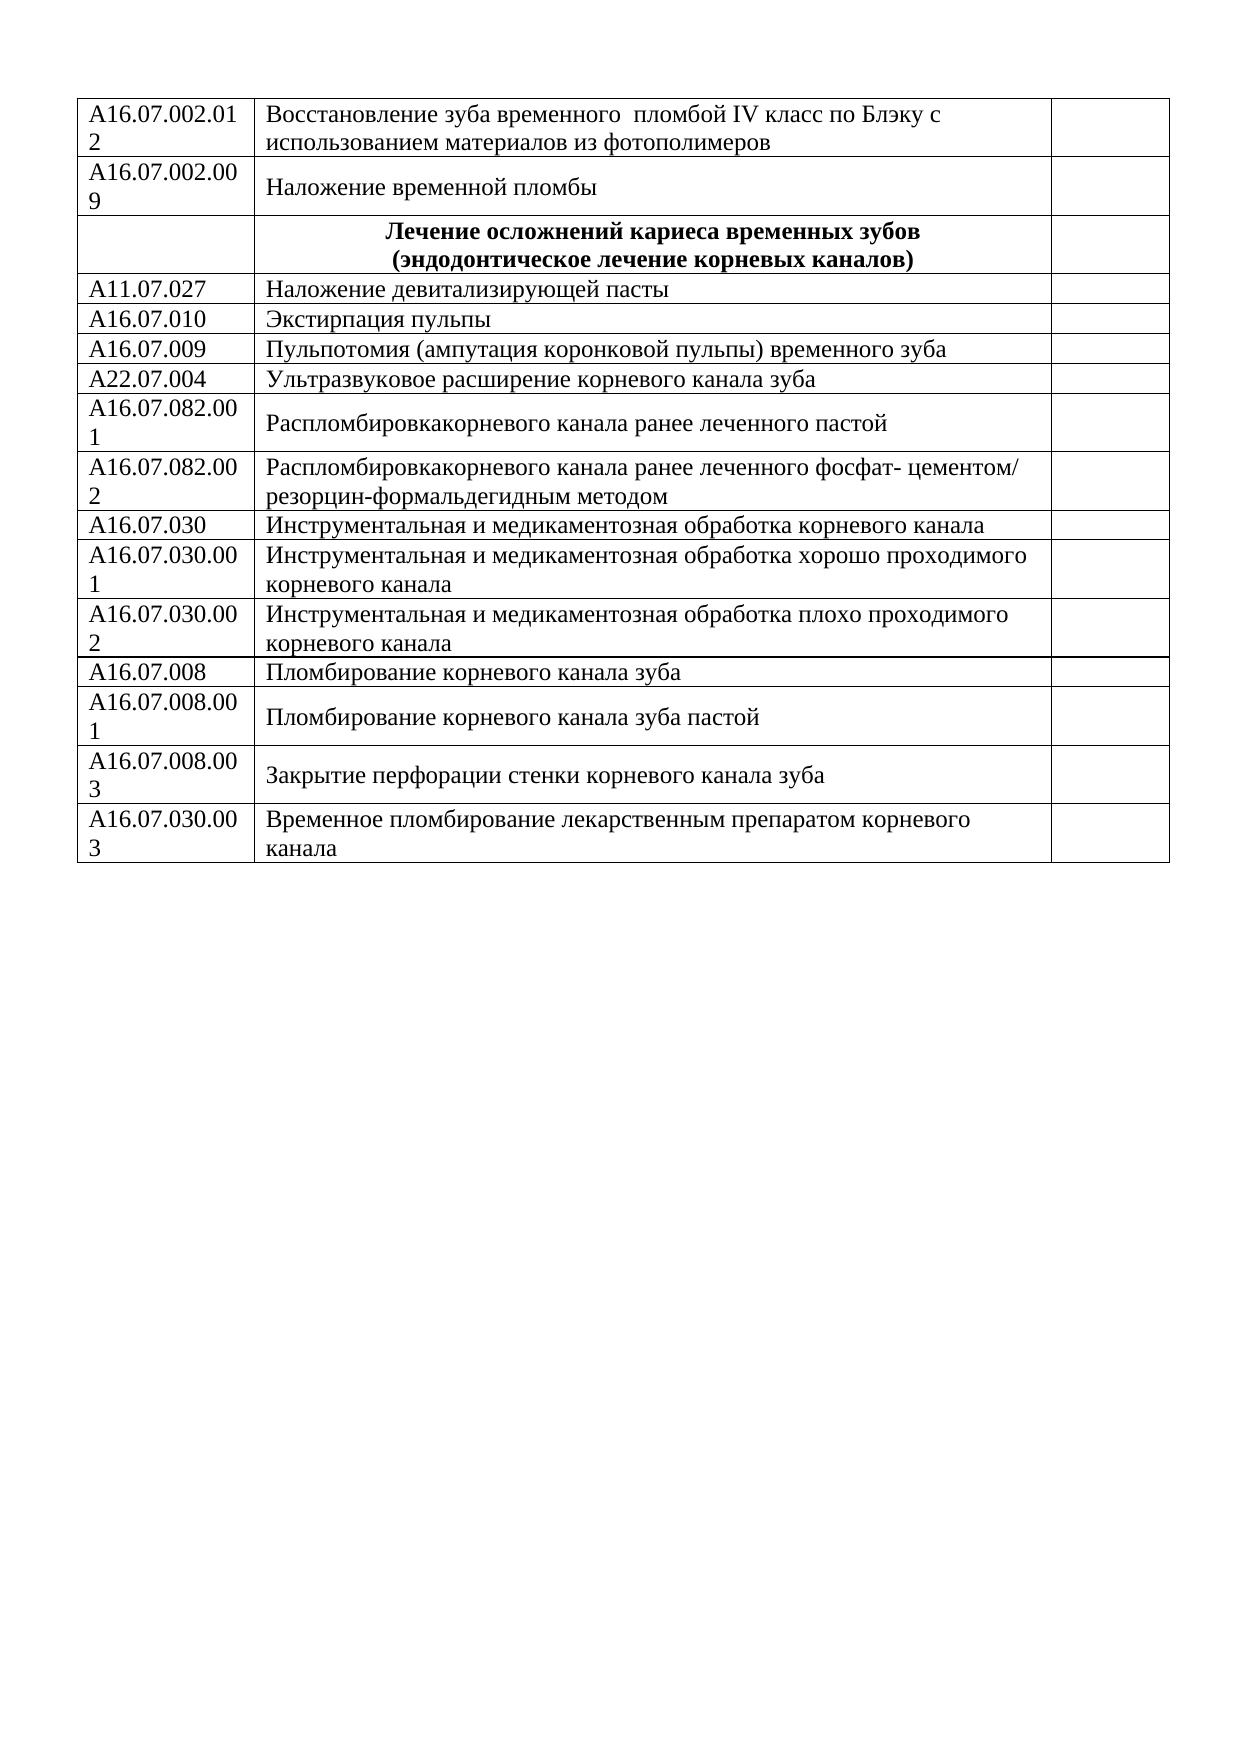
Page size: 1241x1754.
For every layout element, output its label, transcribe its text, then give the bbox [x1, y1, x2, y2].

table_cell Инструментальная и медикаментозная обработка корневого канала [255, 511, 1051, 539]
table_cell Пломбирование корневого канала зуба [255, 658, 1051, 686]
table_cell [1052, 334, 1169, 363]
table_cell [1052, 364, 1169, 392]
table_cell [1052, 216, 1169, 273]
table_cell А16.07.008.001 [78, 687, 254, 745]
table_cell [1052, 687, 1169, 745]
table_cell [1052, 394, 1169, 451]
table_cell [78, 216, 254, 273]
table_cell Экстирпация пульпы [255, 304, 1051, 333]
table_cell А16.07.008.003 [78, 746, 254, 803]
table_cell [1052, 99, 1169, 156]
table_cell Распломбировкакорневого канала ранее леченного фосфат- цементом/ резорцин-формальдегидным методом [255, 452, 1051, 509]
table_cell А11.07.027 [78, 274, 254, 303]
table_cell [1052, 599, 1169, 656]
table_cell [1052, 804, 1169, 862]
table_cell А16.07.082.002 [78, 452, 254, 509]
table_cell Пульпотомия (ампутация коронковой пульпы) временного зуба [255, 334, 1051, 363]
table_cell А16.07.030 [78, 511, 254, 539]
table_cell А16.07.030.001 [78, 540, 254, 598]
table_cell Наложение девитализирующей пасты [255, 274, 1051, 303]
table_cell [1052, 304, 1169, 333]
table_cell [1052, 274, 1169, 303]
table_cell А16.07.082.001 [78, 394, 254, 451]
table_cell Временное пломбирование лекарственным препаратом корневого канала [255, 804, 1051, 862]
table_cell А16.07.002.012 [78, 99, 254, 156]
table_cell А22.07.004 [78, 364, 254, 392]
table_cell [1052, 746, 1169, 803]
table_cell А16.07.030.002 [78, 599, 254, 656]
table_cell Распломбировкакорневого канала ранее леченного пастой [255, 394, 1051, 451]
table_cell [1052, 540, 1169, 598]
table_cell [1052, 452, 1169, 509]
table_cell Восстановление зуба временного пломбой IV класс по Блэку с использованием материалов из фотополимеров [255, 99, 1051, 156]
table_cell Ультразвуковое расширение корневого канала зуба [255, 364, 1051, 392]
table_cell [1052, 157, 1169, 215]
table_cell Закрытие перфорации стенки корневого канала зуба [255, 746, 1051, 803]
table_cell Инструментальная и медикаментозная обработка хорошо проходимого корневого канала [255, 540, 1051, 598]
table_cell A16.07.010 [78, 304, 254, 333]
table_cell Лечение осложнений кариеса временных зубов (эндодонтическое лечение корневых каналов) [255, 216, 1051, 273]
table_cell [1052, 658, 1169, 686]
table_cell А16.07.002.009 [78, 157, 254, 215]
table_cell А16.07.030.003 [78, 804, 254, 862]
table_cell Наложение временной пломбы [255, 157, 1051, 215]
table_cell Инструментальная и медикаментозная обработка плохо проходимого корневого канала [255, 599, 1051, 656]
table_cell A16.07.009 [78, 334, 254, 363]
table_cell А16.07.008 [78, 658, 254, 686]
table_cell Пломбирование корневого канала зуба пастой [255, 687, 1051, 745]
table_cell [1052, 511, 1169, 539]
